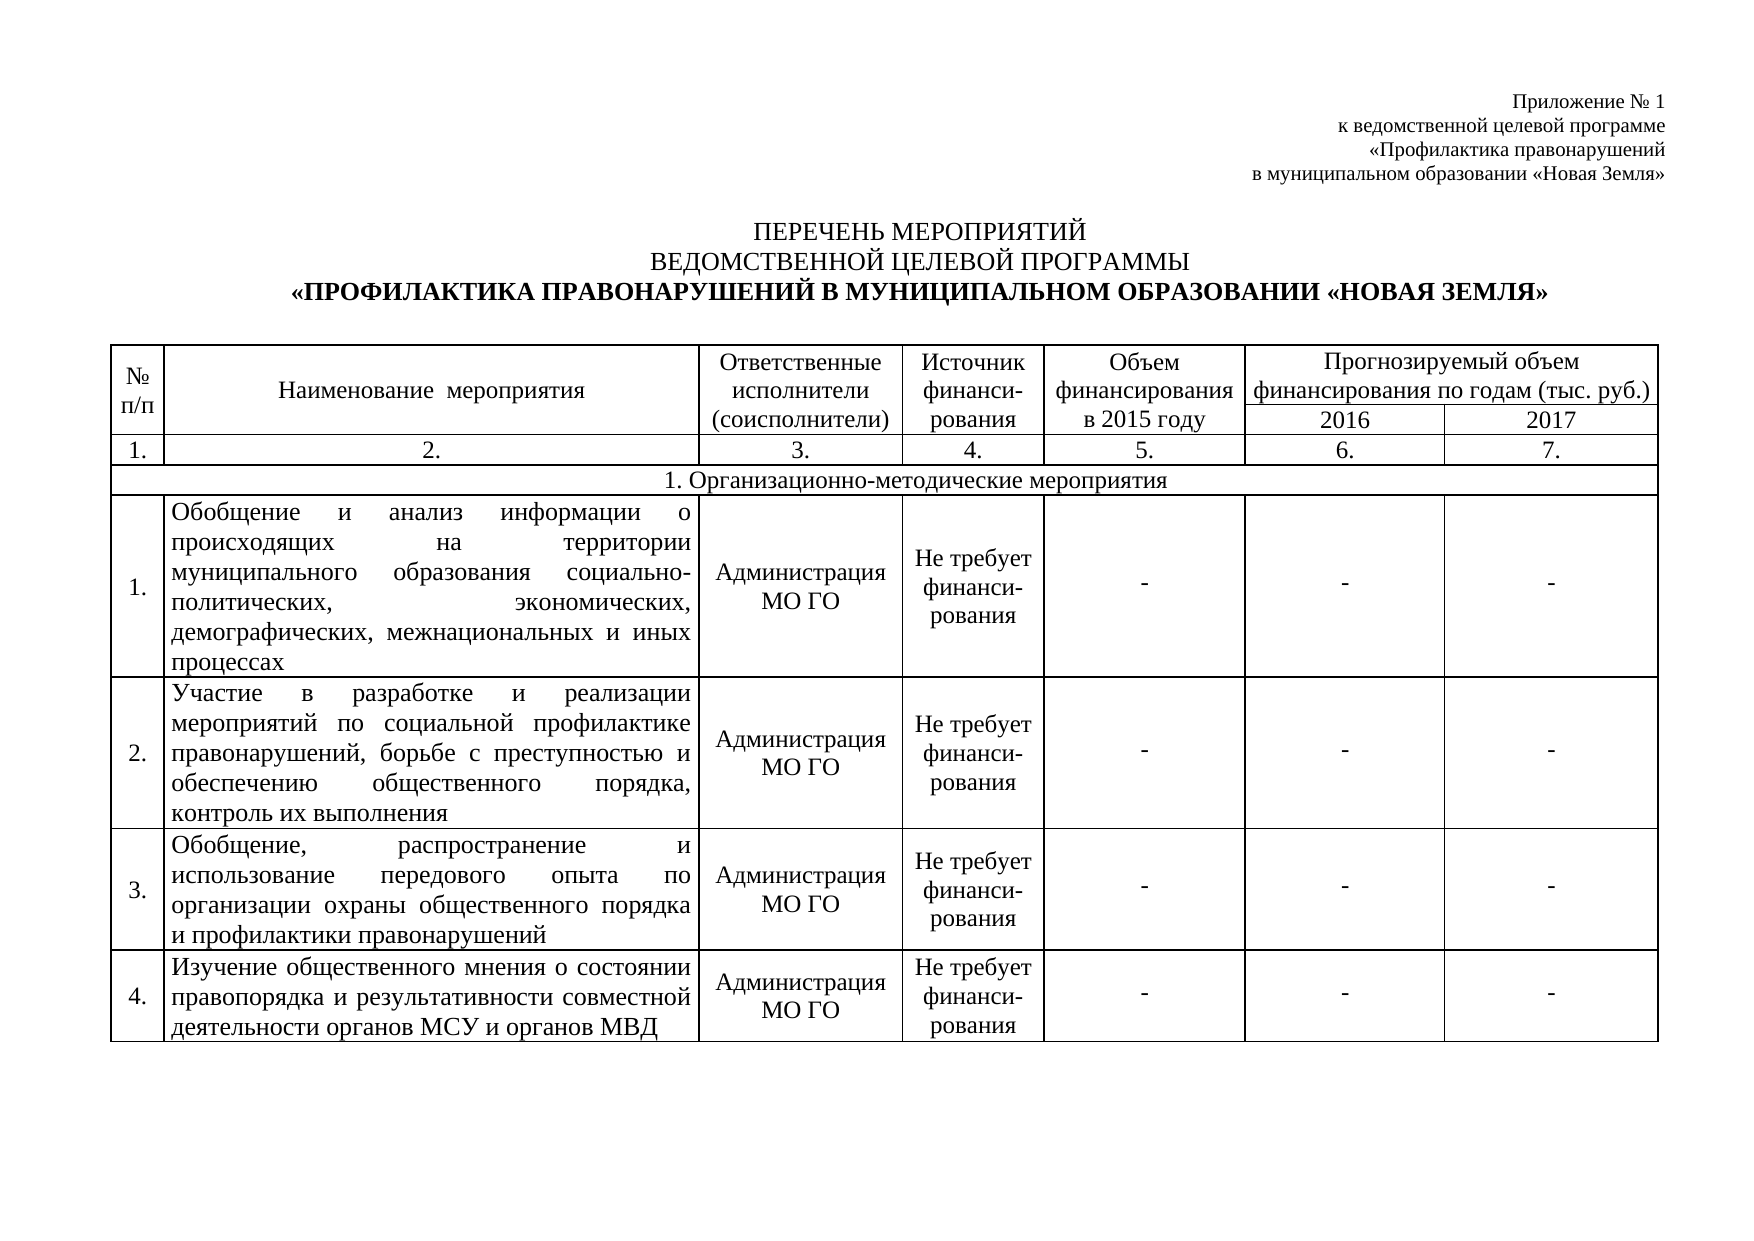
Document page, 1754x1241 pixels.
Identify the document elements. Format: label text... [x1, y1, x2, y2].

table_cell - [1246, 496, 1444, 676]
table_cell 3. [700, 435, 902, 464]
table_cell 2017 [1445, 405, 1657, 434]
table_cell Администрация МО ГО [700, 496, 902, 676]
text в муниципальном образовании «Новая Земля» [118, 161, 1665, 185]
table_cell 2. [165, 435, 698, 464]
table_header Наименование мероприятия [165, 346, 698, 434]
text ВЕДОМСТВЕННОЙ ЦЕЛЕВОЙ ПРОГРАММЫ [118, 246, 1665, 276]
table_cell - [1445, 678, 1657, 827]
table_cell 1. [112, 435, 163, 464]
table_header Ответственные исполнители (соисполнители) [700, 346, 902, 434]
table_header № п/п [112, 346, 163, 434]
text к ведомственной целевой программе [118, 113, 1665, 137]
table_cell 7. [1445, 435, 1657, 464]
text Приложение № 1 [118, 89, 1665, 113]
table_cell - [1045, 829, 1244, 949]
table_cell 3. [112, 829, 163, 949]
table_cell - [1045, 951, 1244, 1041]
table_cell - [1246, 678, 1444, 827]
table_cell - [1445, 829, 1657, 949]
table_cell Обобщение и анализ информации о происходящих на территории муниципального образования социально-политических, экономических, демографических, межнациональных и иных процессах [165, 496, 698, 676]
table_cell Администрация МО ГО [700, 829, 902, 949]
table_cell - [1246, 829, 1444, 949]
table_cell Не требует финанси- рования [903, 829, 1043, 949]
table_cell Администрация МО ГО [700, 678, 902, 827]
table_cell Не требует финанси- рования [903, 678, 1043, 827]
table_cell 1. [112, 496, 163, 676]
table_cell Администрация МО ГО [700, 951, 902, 1041]
table_header Источник финанси- рования [903, 346, 1043, 434]
table_cell 1. Организационно-методические мероприятия [112, 466, 1657, 494]
table_cell Не требует финанси- рования [903, 496, 1043, 676]
table_cell Изучение общественного мнения о состоянии правопорядка и результативности совместной деятельности органов МСУ и органов МВД [165, 951, 698, 1041]
text ПЕРЕЧЕНЬ МЕРОПРИЯТИЙ [118, 216, 1665, 246]
table_header Прогнозируемый объем финансирования по годам (тыс. руб.) [1246, 346, 1657, 403]
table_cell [903, 951, 1043, 1041]
table_cell 4. [112, 951, 163, 1041]
text «Профилактика правонарушений [118, 137, 1665, 161]
table_cell - [1445, 951, 1657, 1041]
text «ПРОФИЛАКТИКА ПРАВОНАРУШЕНИЙ В МУНИЦИПАЛЬНОМ ОБРАЗОВАНИИ «НОВАЯ ЗЕМЛЯ» [118, 276, 1665, 306]
table_cell 4. [903, 435, 1043, 464]
table_cell 2. [112, 678, 163, 827]
table_header Объем финансирования в 2015 году [1045, 346, 1244, 434]
table_cell Участие в разработке и реализации мероприятий по социальной профилактике правонарушений, борьбе с преступностью и обеспечению общественного порядка, контроль их выполнения [165, 678, 698, 827]
table_cell 5. [1045, 435, 1244, 464]
table_cell - [1045, 496, 1244, 676]
table_cell Обобщение, распространение и использование передового опыта по организации охраны общественного порядка и профилактики правонарушений [165, 829, 698, 949]
table_cell 2016 [1246, 405, 1444, 434]
table_cell - [1445, 496, 1657, 676]
table_cell 6. [1246, 435, 1444, 464]
table_cell - [1045, 678, 1244, 827]
table_cell - [1246, 951, 1444, 1041]
